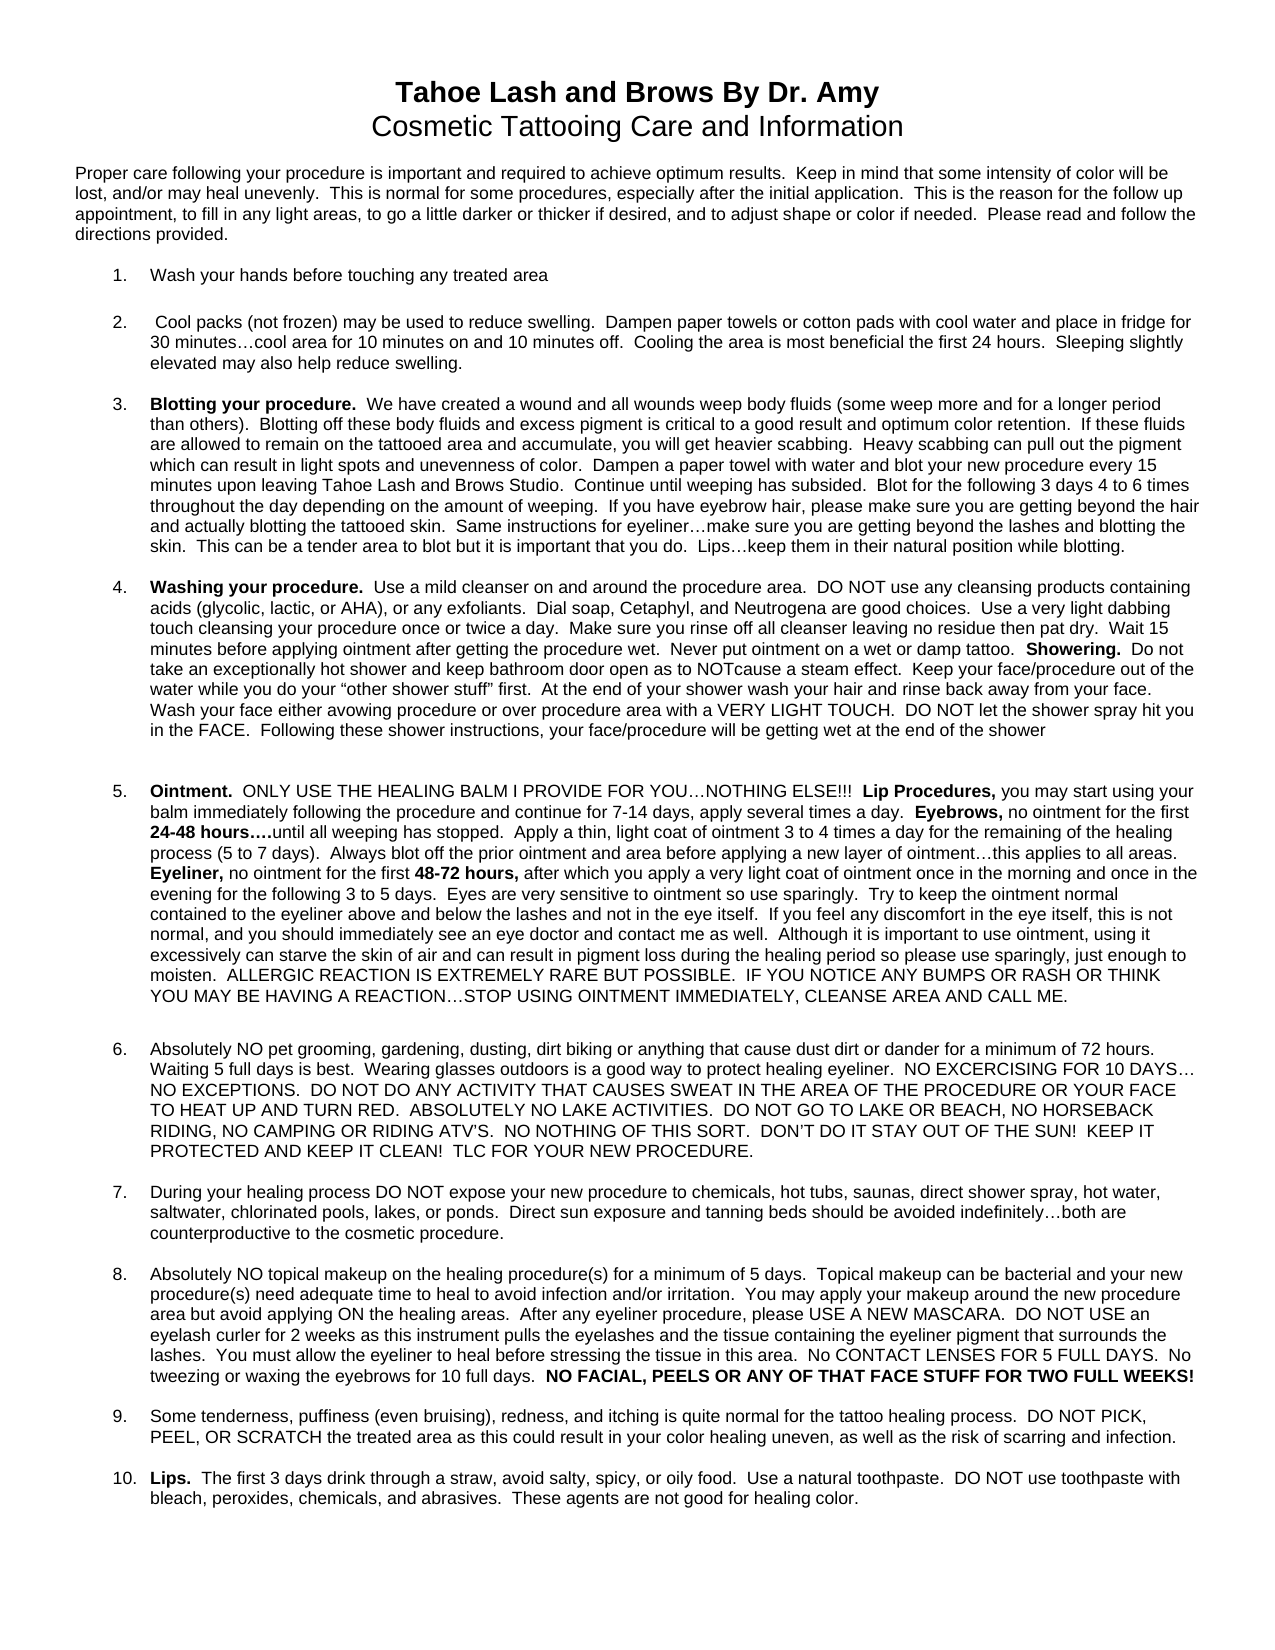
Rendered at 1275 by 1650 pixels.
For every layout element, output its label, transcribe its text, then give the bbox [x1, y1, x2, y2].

list During your healing process DO NOT expose your new procedure to chemicals, hot tubs, saunas, direct shower spray, hot water, saltwater, chlorinated pools, lakes, or ponds. Direct sun exposure and tanning beds should be avoided indefinitely…both are counterproductive to the cosmetic procedure. [112, 1182, 1200, 1243]
list Washing your procedure. Use a mild cleanser on and around the procedure area. DO NOT use any cleansing products containing acids (glycolic, lactic, or AHA), or any exfoliants. Dial soap, Cetaphyl, and Neutrogena are good choices. Use a very light dabbing touch cleansing your procedure once or twice a day. Make sure you rinse off all cleanser leaving no residue then pat dry. Wait 15 minutes before applying ointment after getting the procedure wet. Never put ointment on a wet or damp tattoo. Showering. Do not take an exceptionally hot shower and keep bathroom door open as to NOTcause a steam effect. Keep your face/procedure out of the water while you do your “other shower stuff” first. At the end of your shower wash your hair and rinse back away from your face. Wash your face either avowing procedure or over procedure area with a VERY LIGHT TOUCH. DO NOT let the shower spray hit you in the FACE. Following these shower instructions, your face/procedure will be getting wet at the end of the shower [112, 577, 1200, 740]
list Ointment. ONLY USE THE HEALING BALM I PROVIDE FOR YOU…NOTHING ELSE!!! Lip Procedures, you may start using your balm immediately following the procedure and continue for 7-14 days, apply several times a day. Eyebrows, no ointment for the first 24-48 hours….until all weeping has stopped. Apply a thin, light coat of ointment 3 to 4 times a day for the remaining of the healing process (5 to 7 days). Always blot off the prior ointment and area before applying a new layer of ointment…this applies to all areas. Eyeliner, no ointment for the first 48-72 hours, after which you apply a very light coat of ointment once in the morning and once in the evening for the following 3 to 5 days. Eyes are very sensitive to ointment so use sparingly. Try to keep the ointment normal contained to the eyeliner above and below the lashes and not in the eye itself. If you feel any discomfort in the eye itself, this is not normal, and you should immediately see an eye doctor and contact me as well. Although it is important to use ointment, using it excessively can starve the skin of air and can result in pigment loss during the healing period so please use sparingly, just enough to moisten. ALLERGIC REACTION IS EXTREMELY RARE BUT POSSIBLE. IF YOU NOTICE ANY BUMPS OR RASH OR THINK YOU MAY BE HAVING A REACTION…STOP USING OINTMENT IMMEDIATELY, CLEANSE AREA AND CALL ME. [112, 781, 1200, 1006]
text Proper care following your procedure is important and required to achieve optimum results. Keep in mind that some intensity of color will be lost, and/or may heal unevenly. This is normal for some procedures, especially after the initial application. This is the reason for the follow up appointment, to fill in any light areas, to go a little darker or thicker if desired, and to adjust shape or color if needed. Please read and follow the directions provided. [75, 162, 1200, 244]
text Tahoe Lash and Brows By Dr. Amy [75, 75, 1200, 108]
list Cool packs (not frozen) may be used to reduce swelling. Dampen paper towels or cotton pads with cool water and place in fridge for 30 minutes…cool area for 10 minutes on and 10 minutes off. Cooling the area is most beneficial the first 24 hours. Sleeping slightly elevated may also help reduce swelling. [112, 312, 1200, 373]
list Absolutely NO topical makeup on the healing procedure(s) for a minimum of 5 days. Topical makeup can be bacterial and your new procedure(s) need adequate time to heal to avoid infection and/or irritation. You may apply your makeup around the new procedure area but avoid applying ON the healing areas. After any eyeliner procedure, please USE A NEW MASCARA. DO NOT USE an eyelash curler for 2 weeks as this instrument pulls the eyelashes and the tissue containing the eyeliner pigment that surrounds the lashes. You must allow the eyeliner to heal before stressing the tissue in this area. No CONTACT LENSES FOR 5 FULL DAYS. No tweezing or waxing the eyebrows for 10 full days. NO FACIAL, PEELS OR ANY OF THAT FACE STUFF FOR TWO FULL WEEKS! [112, 1263, 1200, 1386]
text Cosmetic Tattooing Care and Information [75, 108, 1200, 142]
list Wash your hands before touching any treated area [112, 264, 1200, 285]
list Lips. The first 3 days drink through a straw, avoid salty, spicy, or oily food. Use a natural toothpaste. DO NOT use toothpaste with bleach, peroxides, chemicals, and abrasives. These agents are not good for healing color. [112, 1467, 1200, 1508]
list Blotting your procedure. We have created a wound and all wounds weep body fluids (some weep more and for a longer period than others). Blotting off these body fluids and excess pigment is critical to a good result and optimum color retention. If these fluids are allowed to remain on the tattooed area and accumulate, you will get heavier scabbing. Heavy scabbing can pull out the pigment which can result in light spots and unevenness of color. Dampen a paper towel with water and blot your new procedure every 15 minutes upon leaving Tahoe Lash and Brows Studio. Continue until weeping has subsided. Blot for the following 3 days 4 to 6 times throughout the day depending on the amount of weeping. If you have eyebrow hair, please make sure you are getting beyond the hair and actually blotting the tattooed skin. Same instructions for eyeliner…make sure you are getting beyond the lashes and blotting the skin. This can be a tender area to blot but it is important that you do. Lips…keep them in their natural position while blotting. [112, 393, 1200, 557]
list Absolutely NO pet grooming, gardening, dusting, dirt biking or anything that cause dust dirt or dander for a minimum of 72 hours. Waiting 5 full days is best. Wearing glasses outdoors is a good way to protect healing eyeliner. NO EXCERCISING FOR 10 DAYS…NO EXCEPTIONS. DO NOT DO ANY ACTIVITY THAT CAUSES SWEAT IN THE AREA OF THE PROCEDURE OR YOUR FACE TO HEAT UP AND TURN RED. ABSOLUTELY NO LAKE ACTIVITIES. DO NOT GO TO LAKE OR BEACH, NO HORSEBACK RIDING, NO CAMPING OR RIDING ATV’S. NO NOTHING OF THIS SORT. DON’T DO IT STAY OUT OF THE SUN! KEEP IT PROTECTED AND KEEP IT CLEAN! TLC FOR YOUR NEW PROCEDURE. [112, 1039, 1200, 1161]
list Some tenderness, puffiness (even bruising), redness, and itching is quite normal for the tattoo healing process. DO NOT PICK, PEEL, OR SCRATCH the treated area as this could result in your color healing uneven, as well as the risk of scarring and infection. [112, 1406, 1200, 1447]
